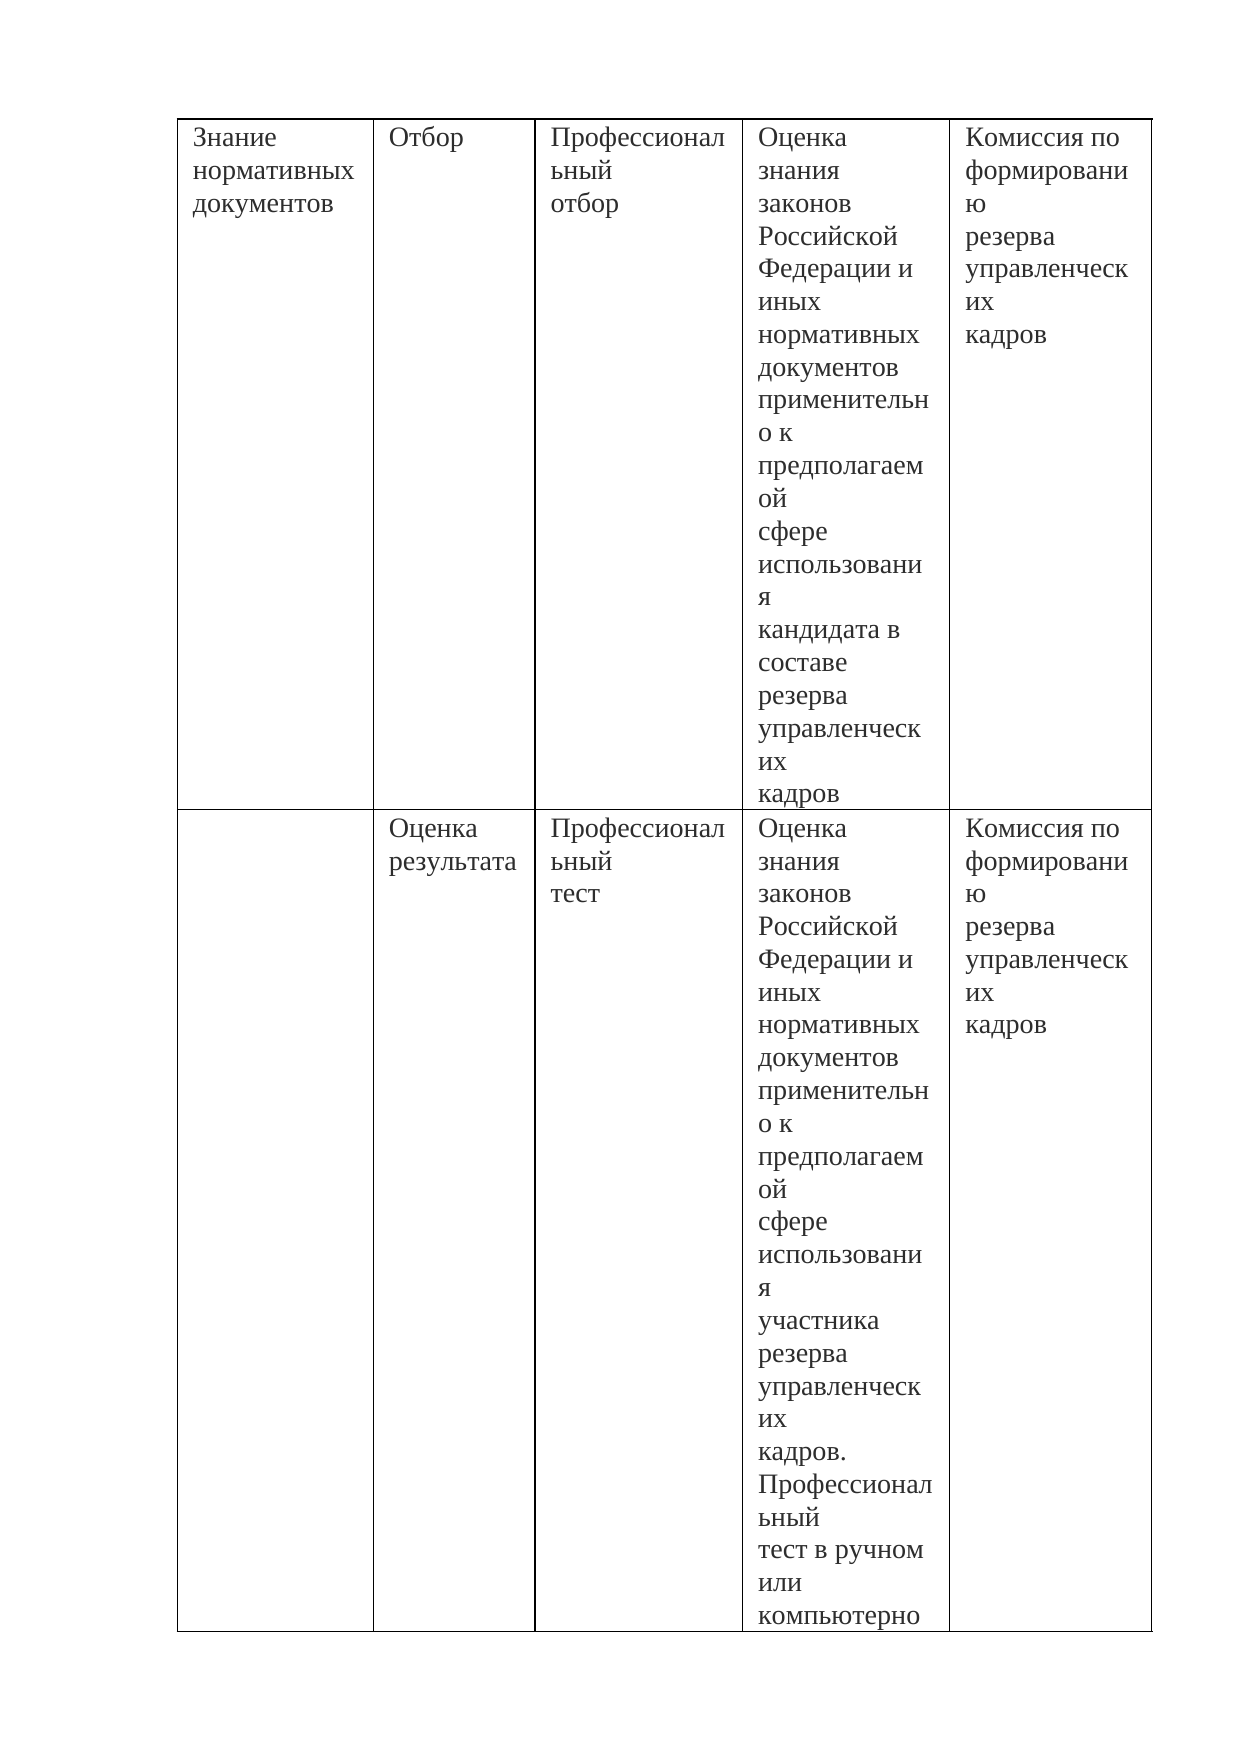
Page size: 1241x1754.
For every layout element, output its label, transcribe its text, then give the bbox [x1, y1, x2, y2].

table_cell Оценка знания законов Российской Федерации и иных нормативных документов применительно к предполагаемой сфере использования кандидата в составе резерва управленческих кадров [743, 120, 949, 809]
table_cell Отбор [374, 120, 534, 809]
table_cell Оценка результата [374, 810, 534, 1631]
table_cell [536, 810, 742, 1631]
table_cell [178, 810, 373, 1631]
table_cell Комиссия по формированию резерва управленческих кадров [950, 120, 1151, 809]
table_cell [950, 810, 1151, 1631]
table_cell Профессиональный отбор [536, 120, 742, 809]
table_cell Знание нормативных документов [178, 120, 373, 809]
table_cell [743, 810, 949, 1631]
